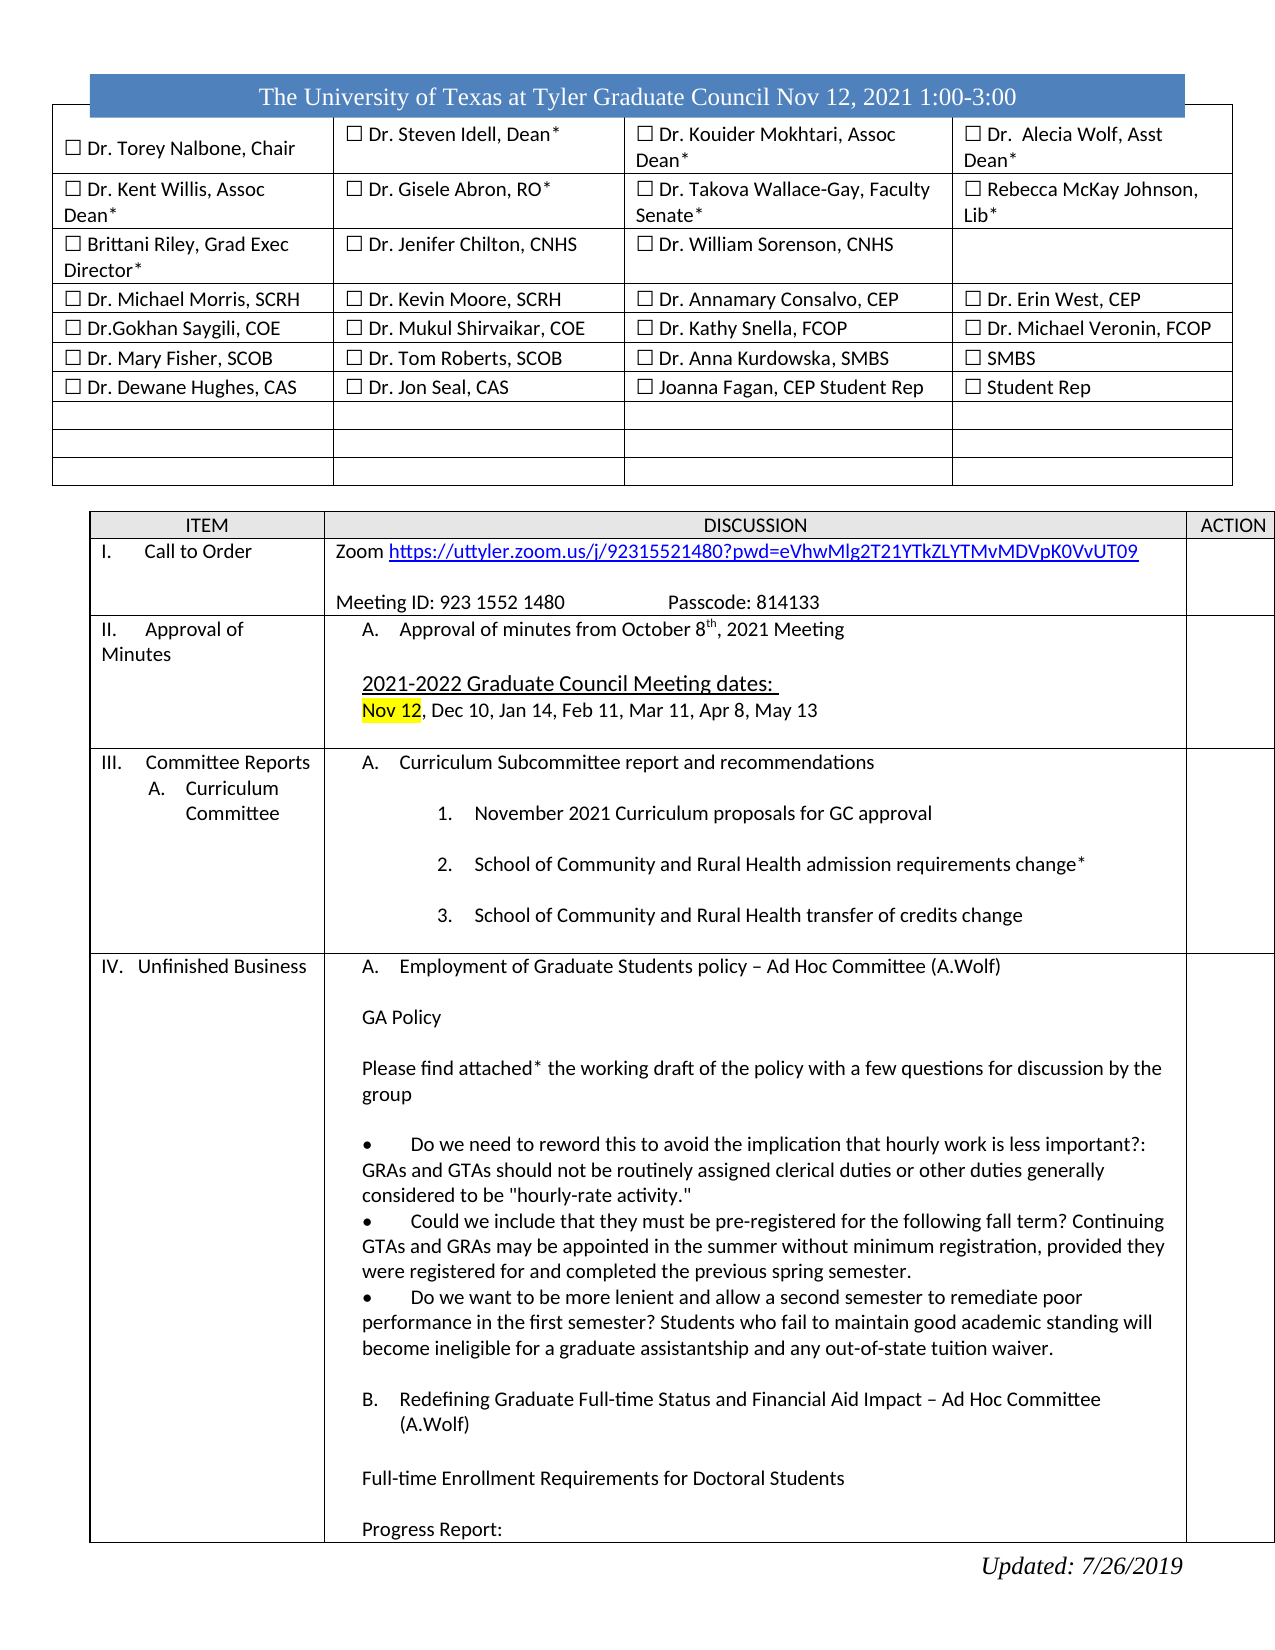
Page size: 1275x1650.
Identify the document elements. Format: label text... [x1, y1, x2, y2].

table_cell [625, 430, 952, 457]
table_cell Rebecca McKay Johnson, Lib* [953, 174, 1232, 228]
table_cell Zoom https://uttyler.zoom.us/j/92315521480?pwd=eVhwMlg2T21YTkZLYTMvMDVpK0VvUT09 Meeting ID: 923 1552 1480 Passcode: 814133 [325, 539, 1186, 615]
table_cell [91, 954, 324, 1542]
table_cell I. Call to Order [91, 539, 324, 615]
table_cell [1187, 539, 1274, 615]
table_cell [334, 402, 624, 429]
table_cell Dr. Annamary Consalvo, CEP [625, 284, 952, 312]
table_cell II. Approval of Minutes [91, 616, 324, 748]
table_cell [1187, 954, 1274, 1542]
table_cell Joanna Fagan, CEP Student Rep [625, 372, 952, 401]
table_cell [1187, 749, 1274, 953]
table_cell [625, 402, 952, 429]
table_cell Approval of minutes from October 8th, 2021 Meeting 2021-2022 Graduate Council Meeting dates: Nov 12, Dec 10, Jan 14, Feb 11, Mar 11, Apr 8, May 13 [325, 616, 1186, 748]
table_cell Dr. Michael Veronin, FCOP [953, 313, 1232, 342]
table_cell [53, 458, 333, 485]
table_header Dr. Torey Nalbone, Chair [53, 105, 333, 173]
table_cell III. Committee Reports Curriculum Committee [91, 749, 324, 953]
table_cell Student Rep [953, 372, 1232, 401]
table_cell Dr.Gokhan Saygili, COE [53, 313, 333, 342]
table_header ITEM [91, 512, 324, 538]
table_cell Dr. Erin West, CEP [953, 284, 1232, 312]
table_cell SMBS [953, 343, 1232, 371]
table_cell Dr. William Sorenson, CNHS [625, 229, 952, 283]
table_cell Dr. Anna Kurdowska, SMBS [625, 343, 952, 371]
table_cell Dr. Jenifer Chilton, CNHS [334, 229, 624, 283]
table_cell Dr. Kathy Snella, FCOP [625, 313, 952, 342]
table_header Dr. Alecia Wolf, Asst Dean* [953, 105, 1232, 173]
table_cell Dr. Tom Roberts, SCOB [334, 343, 624, 371]
table_cell Brittani Riley, Grad Exec Director* [53, 229, 333, 283]
table_cell Dr. Michael Morris, SCRH [53, 284, 333, 312]
table_cell Dr. Mary Fisher, SCOB [53, 343, 333, 371]
table_header Dr. Kouider Mokhtari, Assoc Dean* [625, 118, 952, 173]
table_header Dr. Steven Idell, Dean* [334, 118, 624, 173]
table_cell Dr. Gisele Abron, RO* [334, 174, 624, 228]
table_cell [334, 430, 624, 457]
table_header DISCUSSION [325, 512, 1186, 538]
table_cell Dr. Kevin Moore, SCRH [334, 284, 624, 312]
table_cell [334, 458, 624, 485]
table_cell [53, 430, 333, 457]
table_cell Dr. Jon Seal, CAS [334, 372, 624, 401]
table_cell [953, 458, 1232, 485]
table_cell [625, 458, 952, 485]
table_cell [953, 402, 1232, 429]
table_header ACTION [1187, 512, 1274, 538]
table_cell Curriculum Subcommittee report and recommendations November 2021 Curriculum proposals for GC approval School of Community and Rural Health admission requirements change* School of Community and Rural Health transfer of credits change [325, 749, 1186, 953]
table_cell [953, 229, 1232, 283]
table_cell Dr. Kent Willis, Assoc Dean* [53, 174, 333, 228]
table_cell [325, 954, 1186, 1542]
table_cell Dr. Dewane Hughes, CAS [53, 372, 333, 401]
table_cell [53, 402, 333, 429]
table_cell Dr. Takova Wallace-Gay, Faculty Senate* [625, 174, 952, 228]
table_cell [1187, 616, 1274, 748]
table_cell [953, 430, 1232, 457]
table_cell Dr. Mukul Shirvaikar, COE [334, 313, 624, 342]
